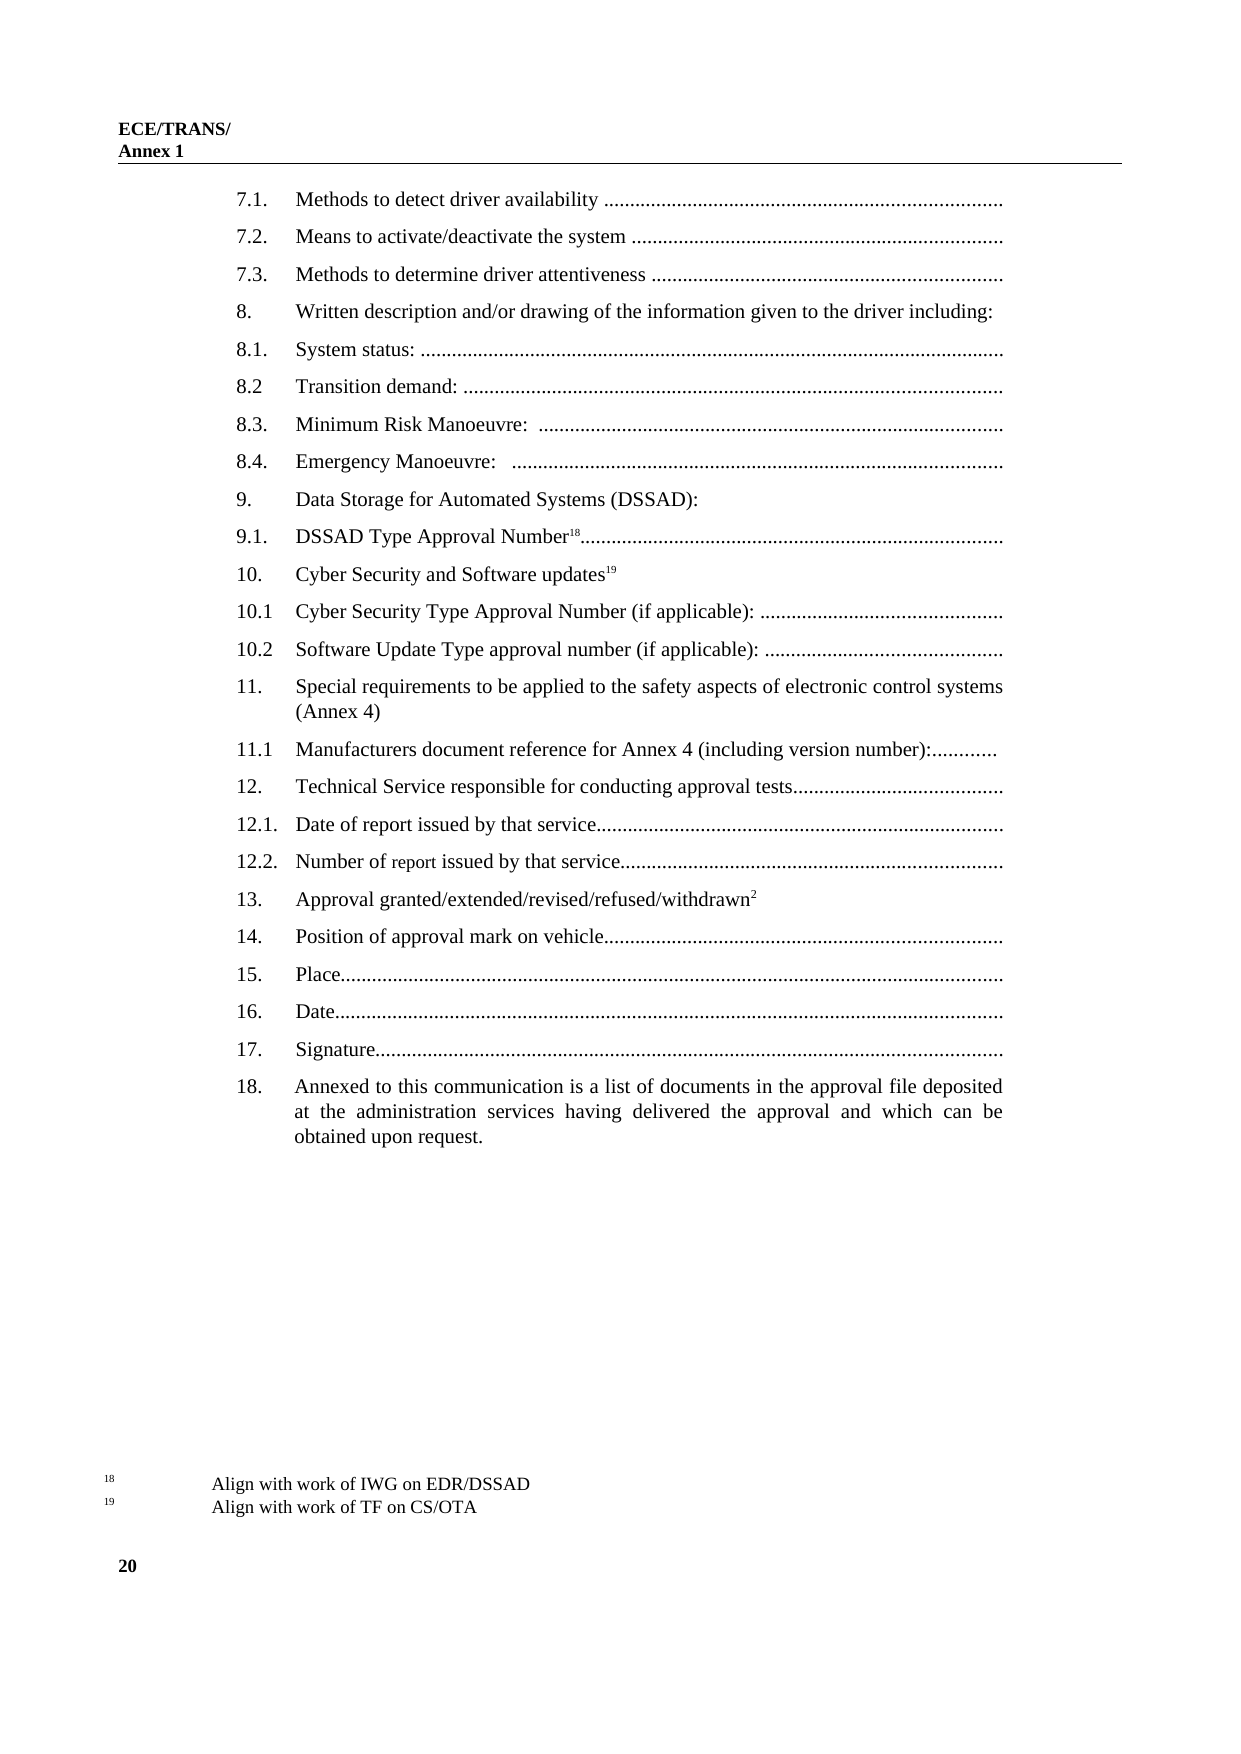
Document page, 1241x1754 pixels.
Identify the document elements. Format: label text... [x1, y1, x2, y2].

text 7.2. Means to activate/deactivate the system [236, 223, 1004, 248]
text 15. Place [236, 961, 1004, 986]
text 14. Position of approval mark on vehicle [236, 923, 1004, 948]
text 12.2. Number of report issued by that service [236, 848, 1004, 873]
text 8.3. Minimum Risk Manoeuvre: [236, 411, 1004, 436]
text 7.1. Methods to detect driver availability [236, 186, 1004, 211]
text 12.1. Date of report issued by that service [236, 811, 1004, 836]
text 17. Signature [236, 1036, 1004, 1061]
text 11. Special requirements to be applied to the safety aspects of electronic control systems (Annex 4) [236, 673, 1004, 723]
text 10.1 Cyber Security Type Approval Number (if applicable): [236, 598, 1004, 623]
text 18. Annexed to this communication is a list of documents in the approval file deposited at the administration services having delivered the approval and which can be obtained upon request. [236, 1073, 1004, 1148]
text 16. Date [236, 998, 1004, 1023]
text 13. Approval granted/extended/revised/refused/withdrawn2 [236, 886, 1004, 911]
text 7.3. Methods to determine driver attentiveness [236, 261, 1004, 286]
text 8.2 Transition demand: [236, 373, 1004, 398]
text 9.1. DSSAD Type Approval Number [236, 523, 1004, 548]
text 8.4. Emergency Manoeuvre: [236, 448, 1004, 473]
text 8.1. System status: [236, 336, 1004, 361]
text 10.2 Software Update Type approval number (if applicable): [236, 636, 1004, 661]
text 9. Data Storage for Automated Systems (DSSAD): [236, 486, 1004, 511]
text 10. Cyber Security and Software updates [236, 561, 1004, 586]
text 8. Written description and/or drawing of the information given to the driver including: [236, 298, 1004, 323]
text 12. Technical Service responsible for conducting approval tests [236, 773, 1004, 798]
text 11.1 Manufacturers document reference for Annex 4 (including version number): [236, 736, 1004, 761]
